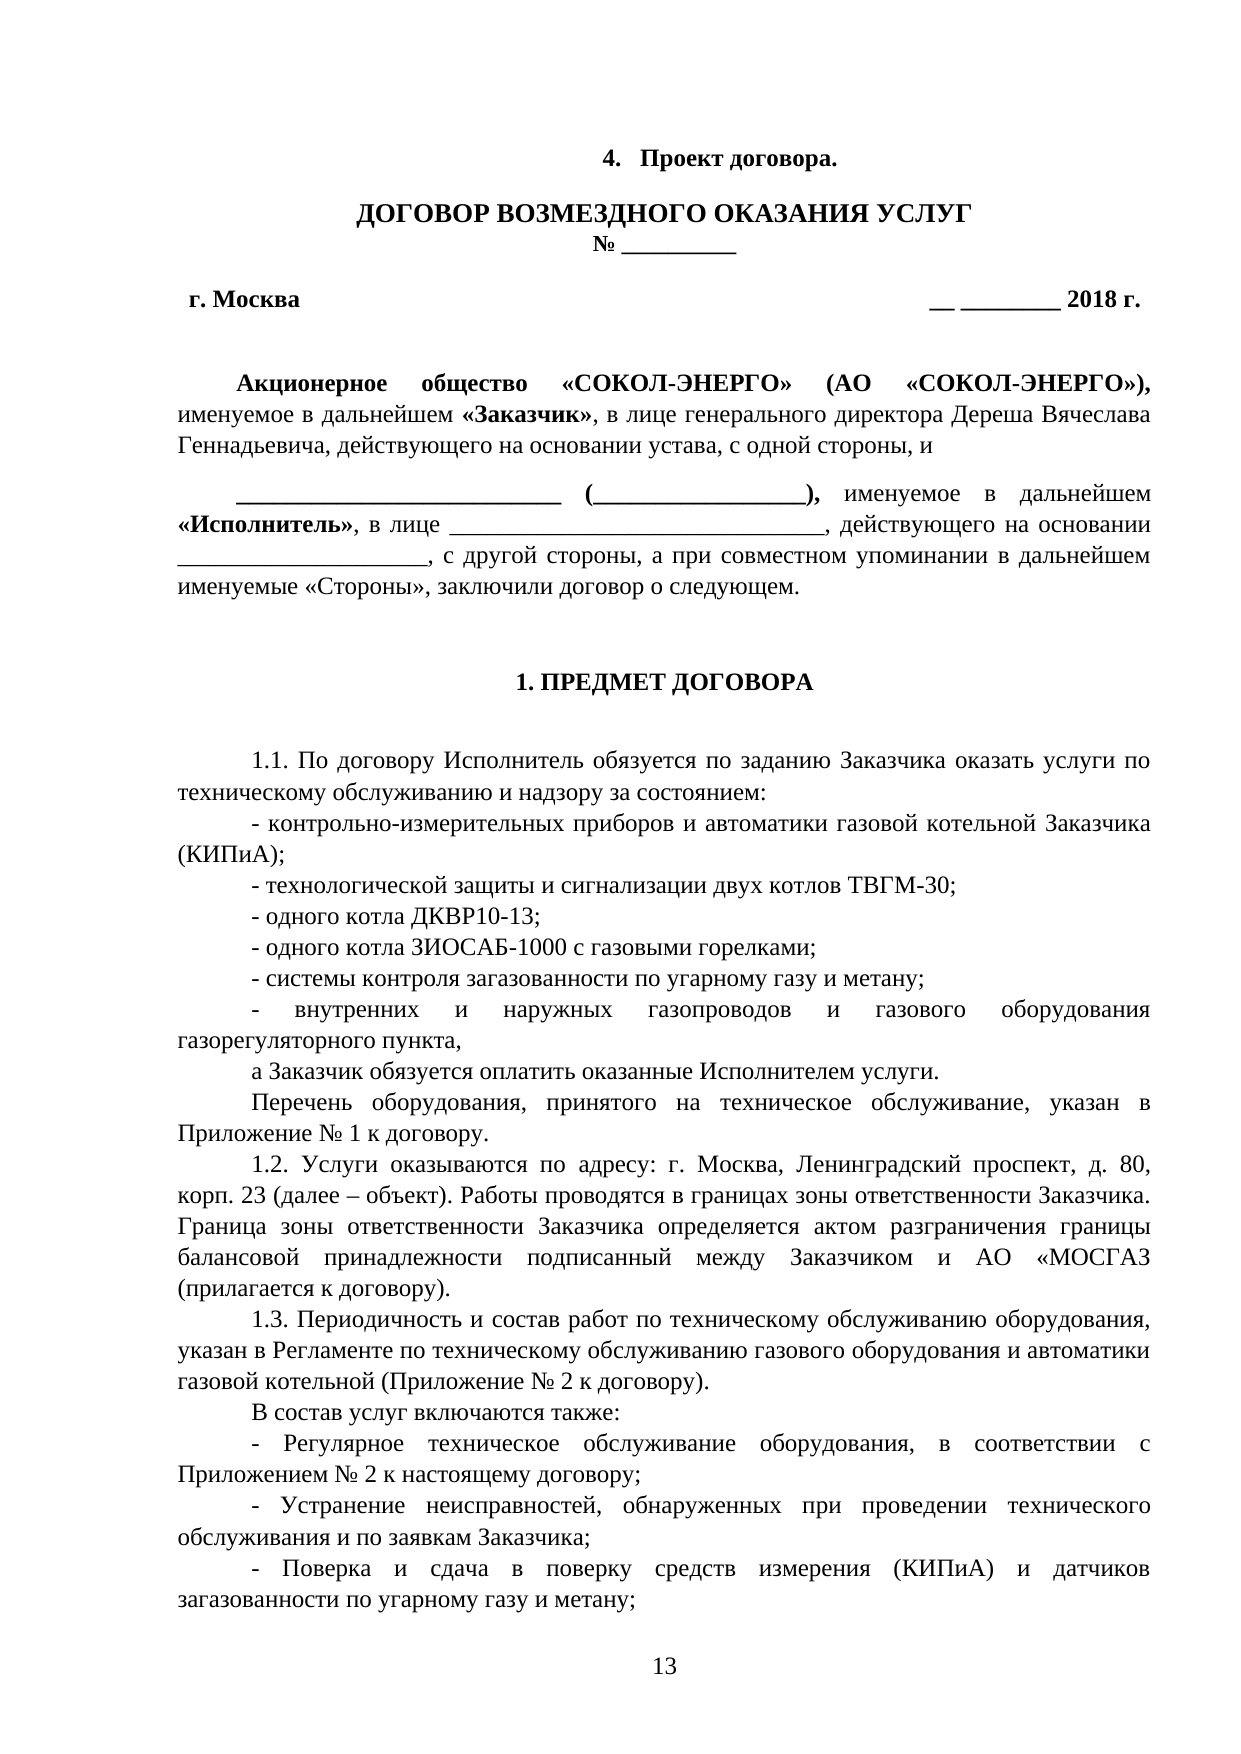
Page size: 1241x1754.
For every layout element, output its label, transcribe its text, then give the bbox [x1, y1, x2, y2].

list Проект договора. [288, 143, 1152, 172]
text - одного котла ЗИОСАБ-1000 с газовыми горелками; [177, 932, 1152, 961]
text - Поверка и сдача в поверку средств измерения (КИПиА) и датчиков загазованности по угарному газу и метану; [177, 1553, 1152, 1612]
text - одного котла ДКВР10-13; [177, 901, 1152, 929]
text № __________ [177, 230, 1152, 257]
text - внутренних и наружных газопроводов и газового оборудования газорегуляторного пункта, [177, 994, 1152, 1054]
text а Заказчик обязуется оплатить оказанные Исполнителем услуги. [177, 1056, 1152, 1085]
subtitle 1. ПРЕДМЕТ ДОГОВОРА [177, 667, 1152, 696]
text __________________________ (_________________), именуемое в дальнейшем «Исполнитель», в лице ______________________________, действующего на основании ____________________, с другой стороны, а при совместном упоминании в дальнейшем именуемые «Стороны», заключили договор о следующем. [177, 478, 1152, 600]
text Акционерное общество «СОКОЛ-ЭНЕРГО» (АО «СОКОЛ-ЭНЕРГО»), именуемое в дальнейшем «Заказчик», в лице генерального директора Дереша Вячеслава Геннадьевича, действующего на основании устава, с одной стороны, и [177, 368, 1152, 459]
text - системы контроля загазованности по угарному газу и метану; [177, 963, 1152, 992]
table_header г. Москва [177, 276, 676, 321]
text 1.2. Услуги оказываются по адресу: г. Москва, Ленинградский проспект, д. 80, корп. 23 (далее – объект). Работы проводятся в границах зоны ответственности Заказчика. Граница зоны ответственности Заказчика определяется актом разграничения границы балансовой принадлежности подписанный между Заказчиком и АО «МОСГАЗ (прилагается к договору). [177, 1149, 1152, 1302]
text - технологической защиты и сигнализации двух котлов ТВГМ-30; [177, 870, 1152, 898]
text 1.1. По договору Исполнитель обязуется по заданию Заказчика оказать услуги по техническому обслуживанию и надзору за состоянием: [177, 746, 1152, 805]
text - контрольно-измерительных приборов и автоматики газовой котельной Заказчика (КИПиА); [177, 808, 1152, 867]
table_header __ ________ 2018 г. [676, 276, 1152, 321]
subtitle ДОГОВОР ВОЗМЕЗДНОГО ОКАЗАНИЯ УСЛУГ [177, 197, 1152, 228]
text Перечень оборудования, принятого на техническое обслуживание, указан в Приложение № 1 к договору. [177, 1087, 1152, 1147]
text - Регулярное техническое обслуживание оборудования, в соответствии с Приложением № 2 к настоящему договору; [177, 1428, 1152, 1488]
text В состав услуг включаются также: [177, 1397, 1152, 1426]
text - Устранение неисправностей, обнаруженных при проведении технического обслуживания и по заявкам Заказчика; [177, 1491, 1152, 1550]
text 1.3. Периодичность и состав работ по техническому обслуживанию оборудования, указан в Регламенте по техническому обслуживанию газового оборудования и автоматики газовой котельной (Приложение № 2 к договору). [177, 1304, 1152, 1395]
